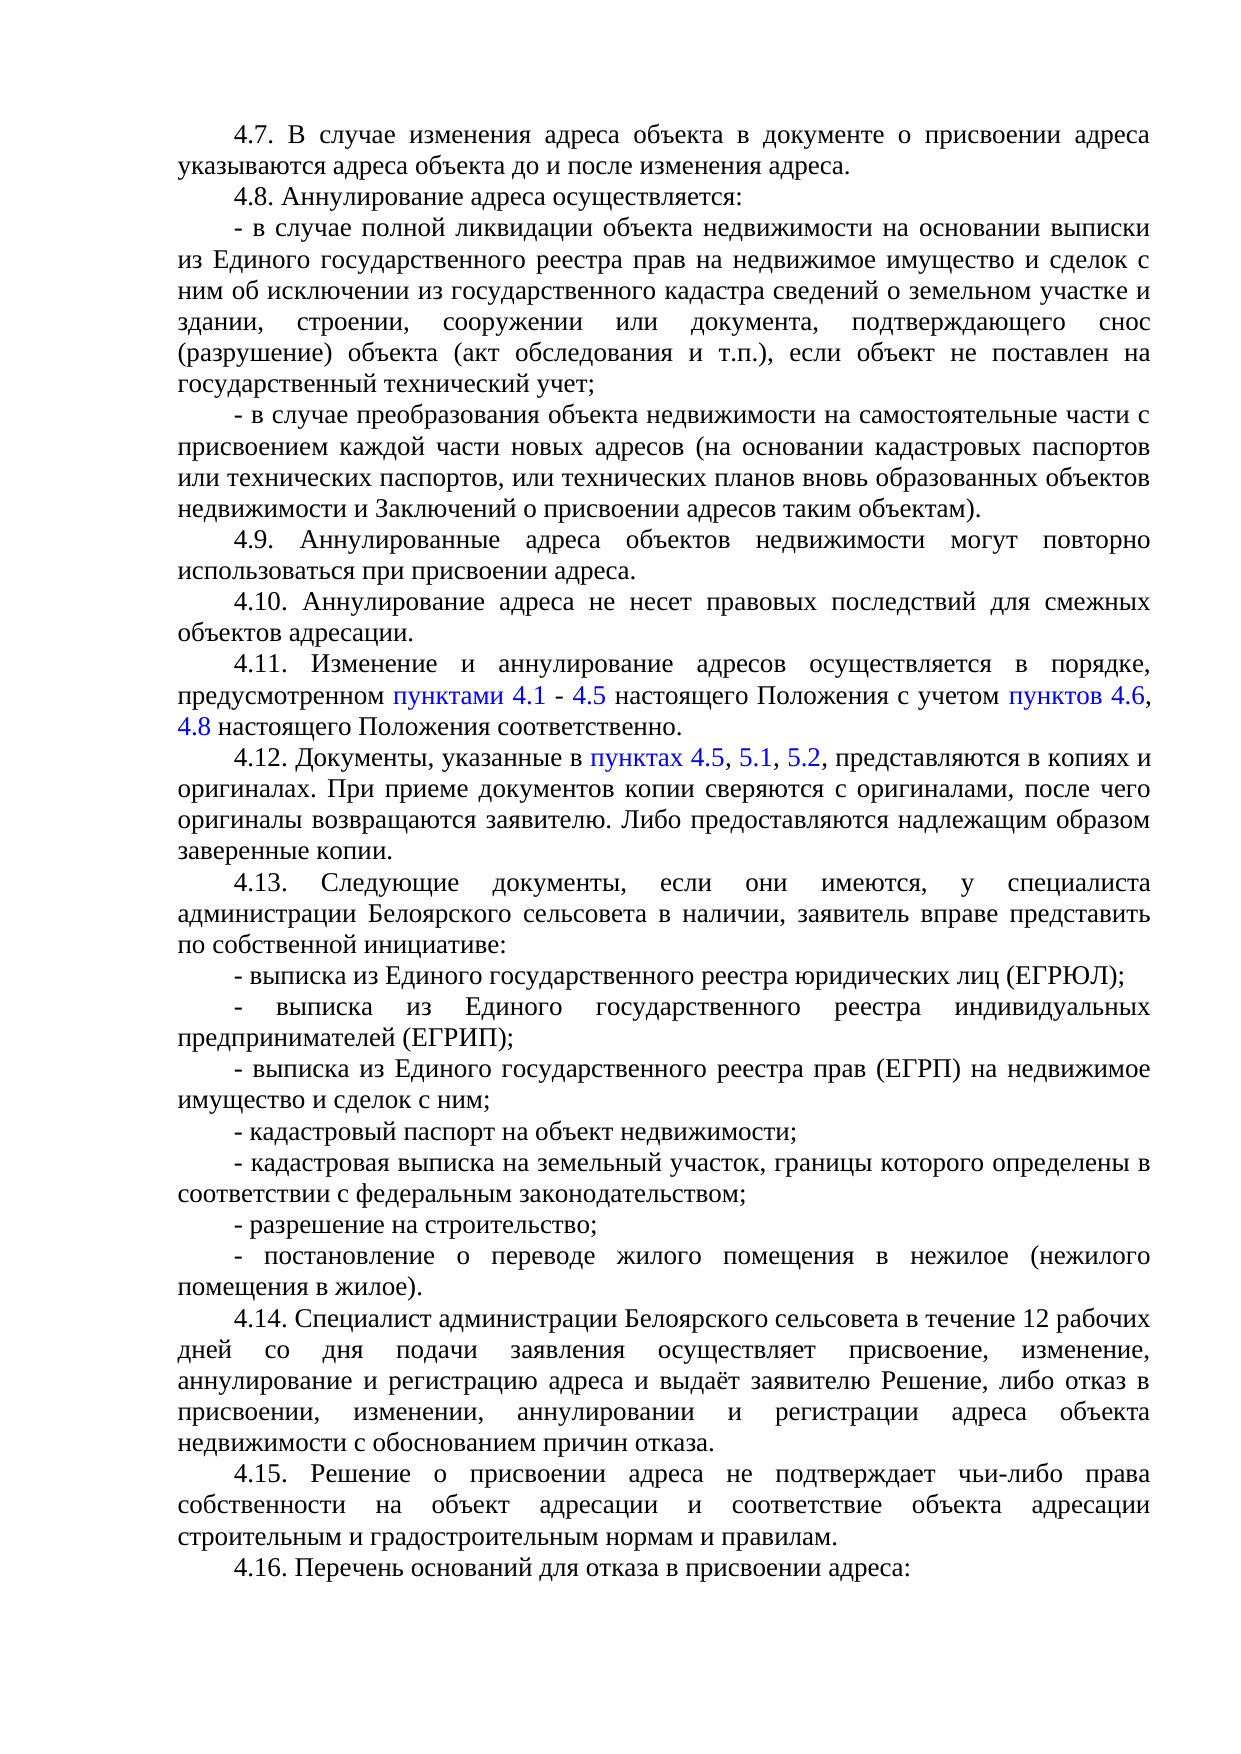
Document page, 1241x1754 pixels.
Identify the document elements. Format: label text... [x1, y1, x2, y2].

text 4.16. Перечень оснований для отказа в присвоении адреса: [177, 1551, 1152, 1582]
text - кадастровая выписка на земельный участок, границы которого определены в соответствии с федеральным законодательством; [177, 1146, 1152, 1208]
text 4.8. Аннулирование адреса осуществляется: [177, 180, 1152, 212]
text - выписка из Единого государственного реестра индивидуальных предпринимателей (ЕГРИП); [177, 990, 1152, 1052]
text - в случае полной ликвидации объекта недвижимости на основании выписки из Единого государственного реестра прав на недвижимое имущество и сделок с ним об исключении из государственного кадастра сведений о земельном участке и здании, строении, сооружении или документа, подтверждающего снос (разрушение) объекта (акт обследования и т.п.), если объект не поставлен на государственный технический учет; [177, 212, 1152, 398]
text - выписка из Единого государственного реестра юридических лиц (ЕГРЮЛ); [177, 959, 1152, 990]
text 4.13. Следующие документы, если они имеются, у специалиста администрации Белоярского сельсовета в наличии, заявитель вправе представить по собственной инициативе: [177, 866, 1152, 959]
text 4.12. Документы, указанные в пунктах 4.5, 5.1, 5.2, представляются в копиях и оригиналах. При приеме документов копии сверяются с оригиналами, после чего оригиналы возвращаются заявителю. Либо предоставляются надлежащим образом заверенные копии. [177, 741, 1152, 866]
text 4.9. Аннулированные адреса объектов недвижимости могут повторно использоваться при присвоении адреса. [177, 523, 1152, 585]
text - разрешение на строительство; [177, 1208, 1152, 1239]
text 4.10. Аннулирование адреса не несет правовых последствий для смежных объектов адресации. [177, 585, 1152, 648]
text - постановление о переводе жилого помещения в нежилое (нежилого помещения в жилое). [177, 1239, 1152, 1302]
text 4.11. Изменение и аннулирование адресов осуществляется в порядке, предусмотренном пунктами 4.1 - 4.5 настоящего Положения с учетом пунктов 4.6, 4.8 настоящего Положения соответственно. [177, 648, 1152, 741]
text - кадастровый паспорт на объект недвижимости; [177, 1115, 1152, 1146]
text 4.14. Специалист администрации Белоярского сельсовета в течение 12 рабочих дней со дня подачи заявления осуществляет присвоение, изменение, аннулирование и регистрацию адреса и выдаёт заявителю Решение, либо отказ в присвоении, изменении, аннулировании и регистрации адреса объекта недвижимости с обоснованием причин отказа. [177, 1302, 1152, 1457]
text - выписка из Единого государственного реестра прав (ЕГРП) на недвижимое имущество и сделок с ним; [177, 1052, 1152, 1115]
text 4.7. В случае изменения адреса объекта в документе о присвоении адреса указываются адреса объекта до и после изменения адреса. [177, 118, 1152, 180]
text 4.15. Решение о присвоении адреса не подтверждает чьи-либо права собственности на объект адресации и соответствие объекта адресации строительным и градостроительным нормам и правилам. [177, 1457, 1152, 1551]
text - в случае преобразования объекта недвижимости на самостоятельные части с присвоением каждой части новых адресов (на основании кадастровых паспортов или технических паспортов, или технических планов вновь образованных объектов недвижимости и Заключений о присвоении адресов таким объектам). [177, 398, 1152, 523]
